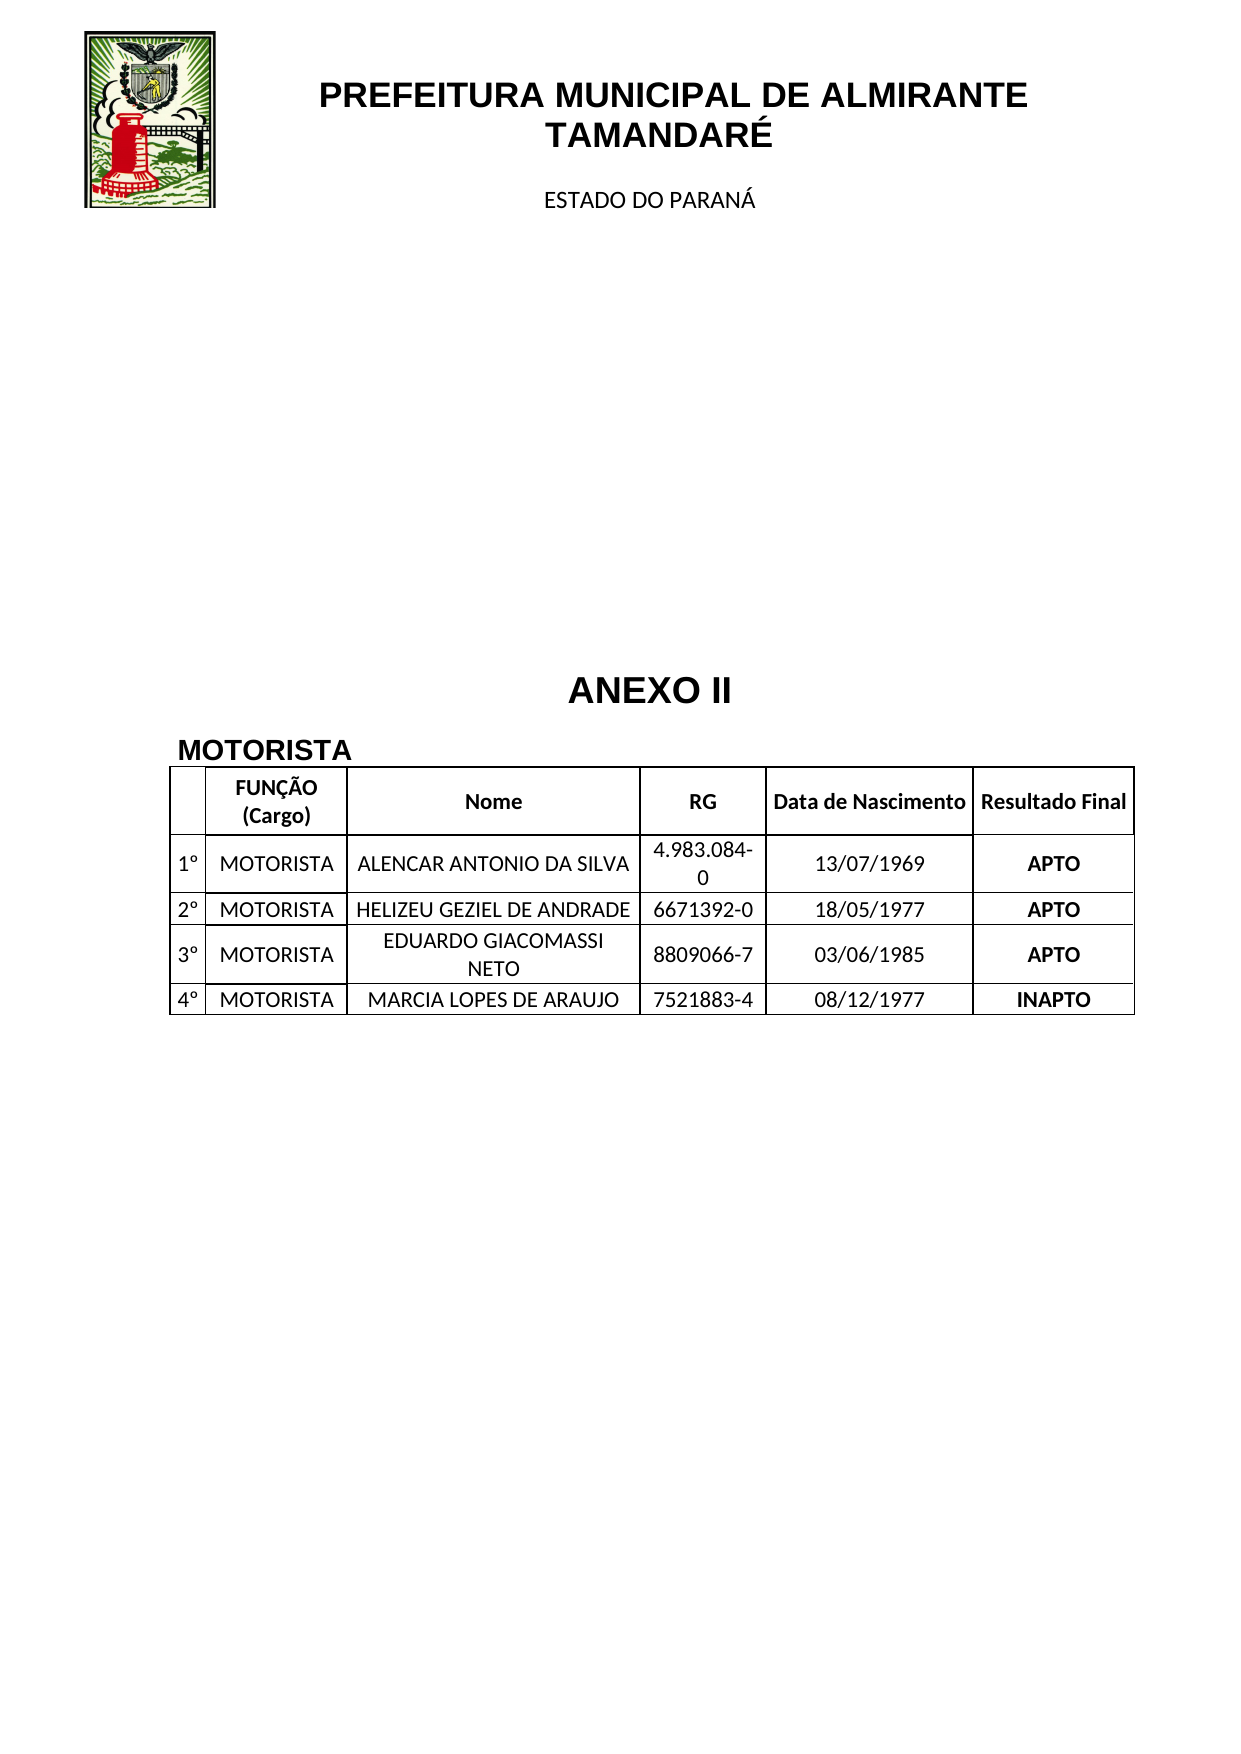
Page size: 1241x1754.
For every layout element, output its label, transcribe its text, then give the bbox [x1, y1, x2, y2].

text ANEXO II [177, 668, 1122, 711]
table_cell 8809066-7 [641, 925, 765, 982]
table_cell APTO [974, 924, 1134, 982]
table_header Nome [348, 768, 639, 833]
table_cell ALENCAR ANTONIO DA SILVA [348, 836, 639, 892]
table_cell MARCIA LOPES DE ARAUJO [348, 984, 639, 1014]
text MOTORISTA [177, 733, 1122, 766]
table_cell HELIZEU GEZIEL DE ANDRADE [348, 893, 639, 924]
table_cell MOTORISTA [206, 894, 346, 924]
table_cell 08/12/1977 [767, 984, 972, 1014]
table_cell 18/05/1977 [767, 893, 972, 924]
table_header [171, 767, 205, 833]
table_cell 4.983.084-0 [641, 836, 765, 892]
table_cell 6671392-0 [641, 893, 765, 924]
picture [84, 31, 216, 207]
table_cell EDUARDO GIACOMASSI NETO [348, 925, 639, 982]
table_cell MOTORISTA [206, 985, 346, 1014]
table_cell 2º [171, 893, 205, 924]
table_cell INAPTO [974, 983, 1134, 1014]
table_cell MOTORISTA [206, 836, 346, 892]
table_cell 7521883-4 [641, 984, 765, 1014]
table_cell APTO [974, 835, 1134, 892]
table_cell 13/07/1969 [767, 836, 972, 892]
table_cell 1º [171, 835, 205, 892]
table_cell 3º [171, 925, 205, 982]
table_cell 4º [171, 984, 205, 1014]
table_cell MOTORISTA [206, 926, 346, 982]
table_header FUNÇÃO (Cargo) [206, 768, 346, 833]
table_header Data de Nascimento [767, 768, 972, 833]
table_header Resultado Final [974, 768, 1133, 833]
table_cell 03/06/1985 [767, 925, 972, 982]
table_cell APTO [974, 892, 1134, 924]
table_header RG [641, 768, 765, 833]
